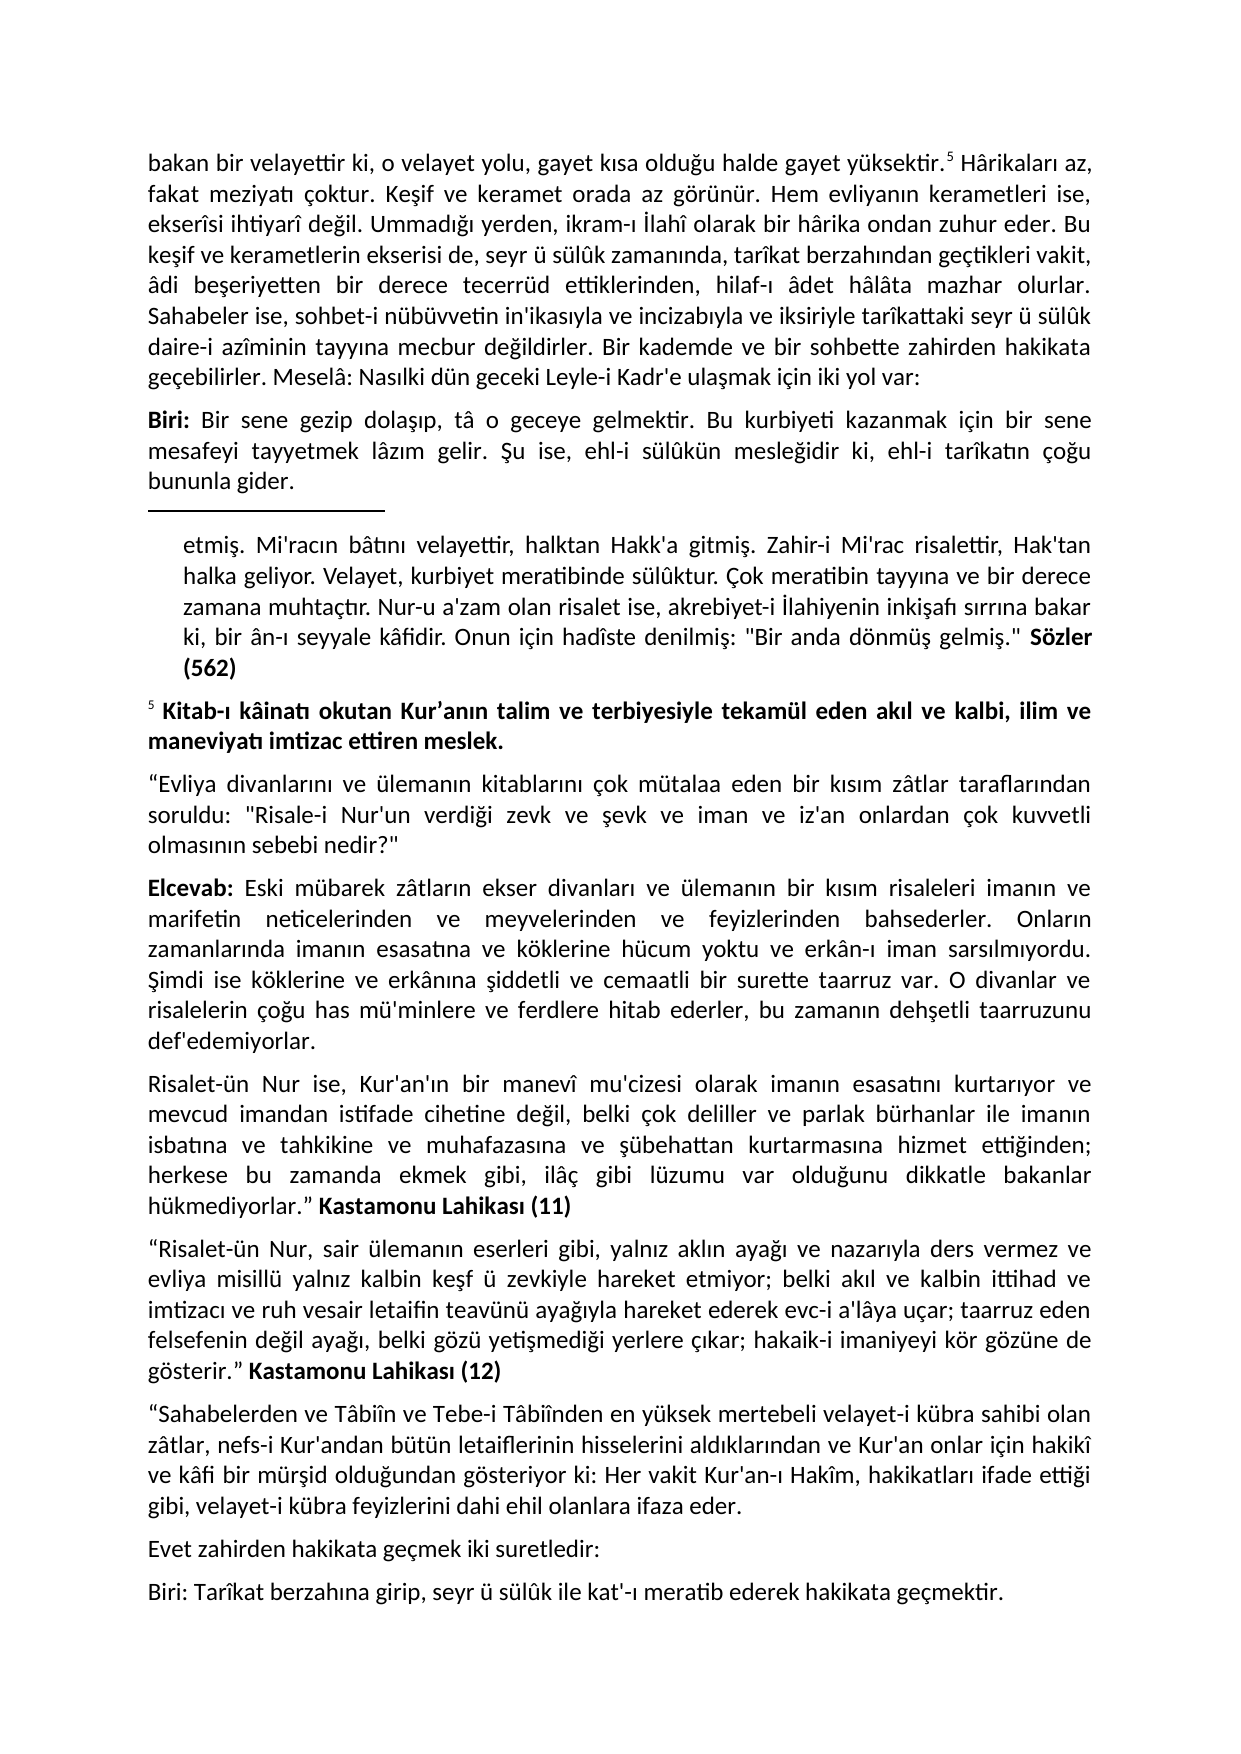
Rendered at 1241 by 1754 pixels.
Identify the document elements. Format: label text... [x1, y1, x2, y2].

text Sahabelerin velayeti, velayet-i kübra denilen, veraset-i nübüvvetten gelen, berzah tarîkına uğramayarak, doğrudan doğruya zahirden hakikata geçip, akrebiyet-i İlahiyenin inkişafına bakan bir velayettir ki, o velayet yolu, gayet kısa olduğu halde gayet yüksektir. Hârikaları az, fakat meziyatı çoktur. Keşif ve keramet orada az görünür. Hem evliyanın kerametleri ise, ekserîsi ihtiyarî değil. Ummadığı yerden, ikram-ı İlahî olarak bir hârika ondan zuhur eder. Bu keşif ve kerametlerin ekserisi de, seyr ü sülûk zamanında, tarîkat berzahından geçtikleri vakit, âdi beşeriyetten bir derece tecerrüd ettiklerinden, hilaf-ı âdet hâlâta mazhar olurlar. Sahabeler ise, sohbet-i nübüvvetin in'ikasıyla ve incizabıyla ve iksiriyle tarîkattaki seyr ü sülûk daire-i azîminin tayyına mecbur değildirler. Bir kademde ve bir sohbette zahirden hakikata geçebilirler. Meselâ: Nasılki dün geceki Leyle-i Kadr'e ulaşmak için iki yol var: [148, 148, 1093, 392]
text Biri: Bir sene gezip dolaşıp, tâ o geceye gelmektir. Bu kurbiyeti kazanmak için bir sene mesafeyi tayyetmek lâzım gelir. Şu ise, ehl-i sülûkün mesleğidir ki, ehl-i tarîkatın çoğu bununla gider. [148, 404, 1093, 496]
